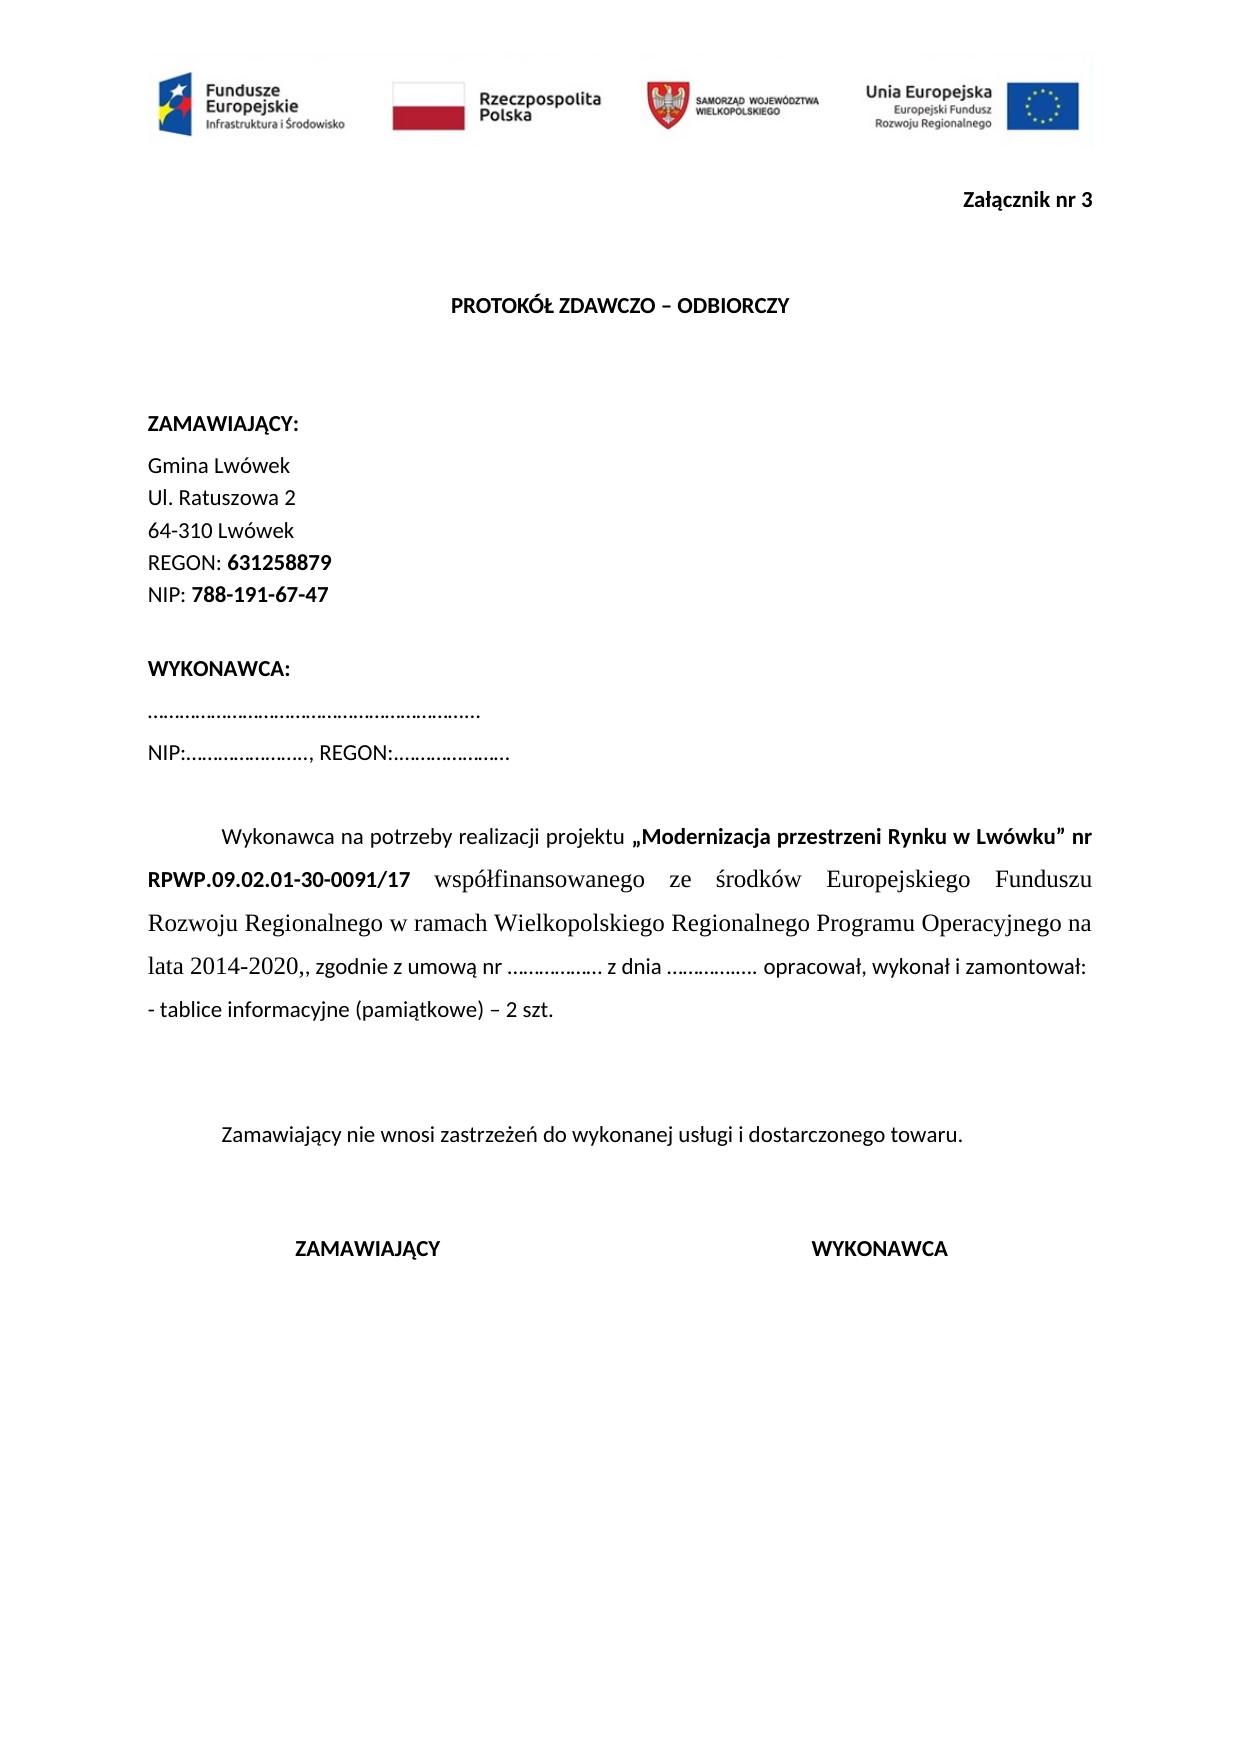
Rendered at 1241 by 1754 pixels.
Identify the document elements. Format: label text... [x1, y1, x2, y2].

text NIP: 788-191-67-47 [148, 580, 1092, 608]
text Ul. Ratuszowa 2 [148, 483, 1092, 512]
subtitle ZAMAWIAJĄCY WYKONAWCA [221, 1234, 1092, 1262]
text NIP:………………….., REGON:.………………… [148, 738, 1092, 766]
text - tablice informacyjne (pamiątkowe) – 2 szt. [148, 995, 1092, 1023]
text WYKONAWCA: [148, 654, 1092, 682]
subtitle Załącznik nr 3 [148, 185, 1092, 213]
text Wykonawca na potrzeby realizacji projektu „Modernizacja przestrzeni Rynku w Lwówku” nr RPWP.09.02.01-30-0091/17 współfinansowanego ze środków Europejskiego Funduszu Rozwoju Regionalnego w ramach Wielkopolskiego Regionalnego Programu Operacyjnego na lata 2014-2020,, zgodnie z umową nr ……………… z dnia ………….…. opracował, wykonał i zamontował: [148, 822, 1092, 980]
text REGON: 631258879 [148, 548, 1092, 576]
text ……………………………………………………... [148, 696, 1092, 724]
text Gmina Lwówek [148, 451, 1092, 479]
picture [148, 53, 1094, 147]
text ZAMAWIAJĄCY: [148, 409, 1092, 437]
text 64-310 Lwówek [148, 516, 1092, 544]
subtitle PROTOKÓŁ ZDAWCZO – ODBIORCZY [148, 291, 1092, 319]
text Zamawiający nie wnosi zastrzeżeń do wykonanej usługi i dostarczonego towaru. [148, 1121, 1092, 1149]
